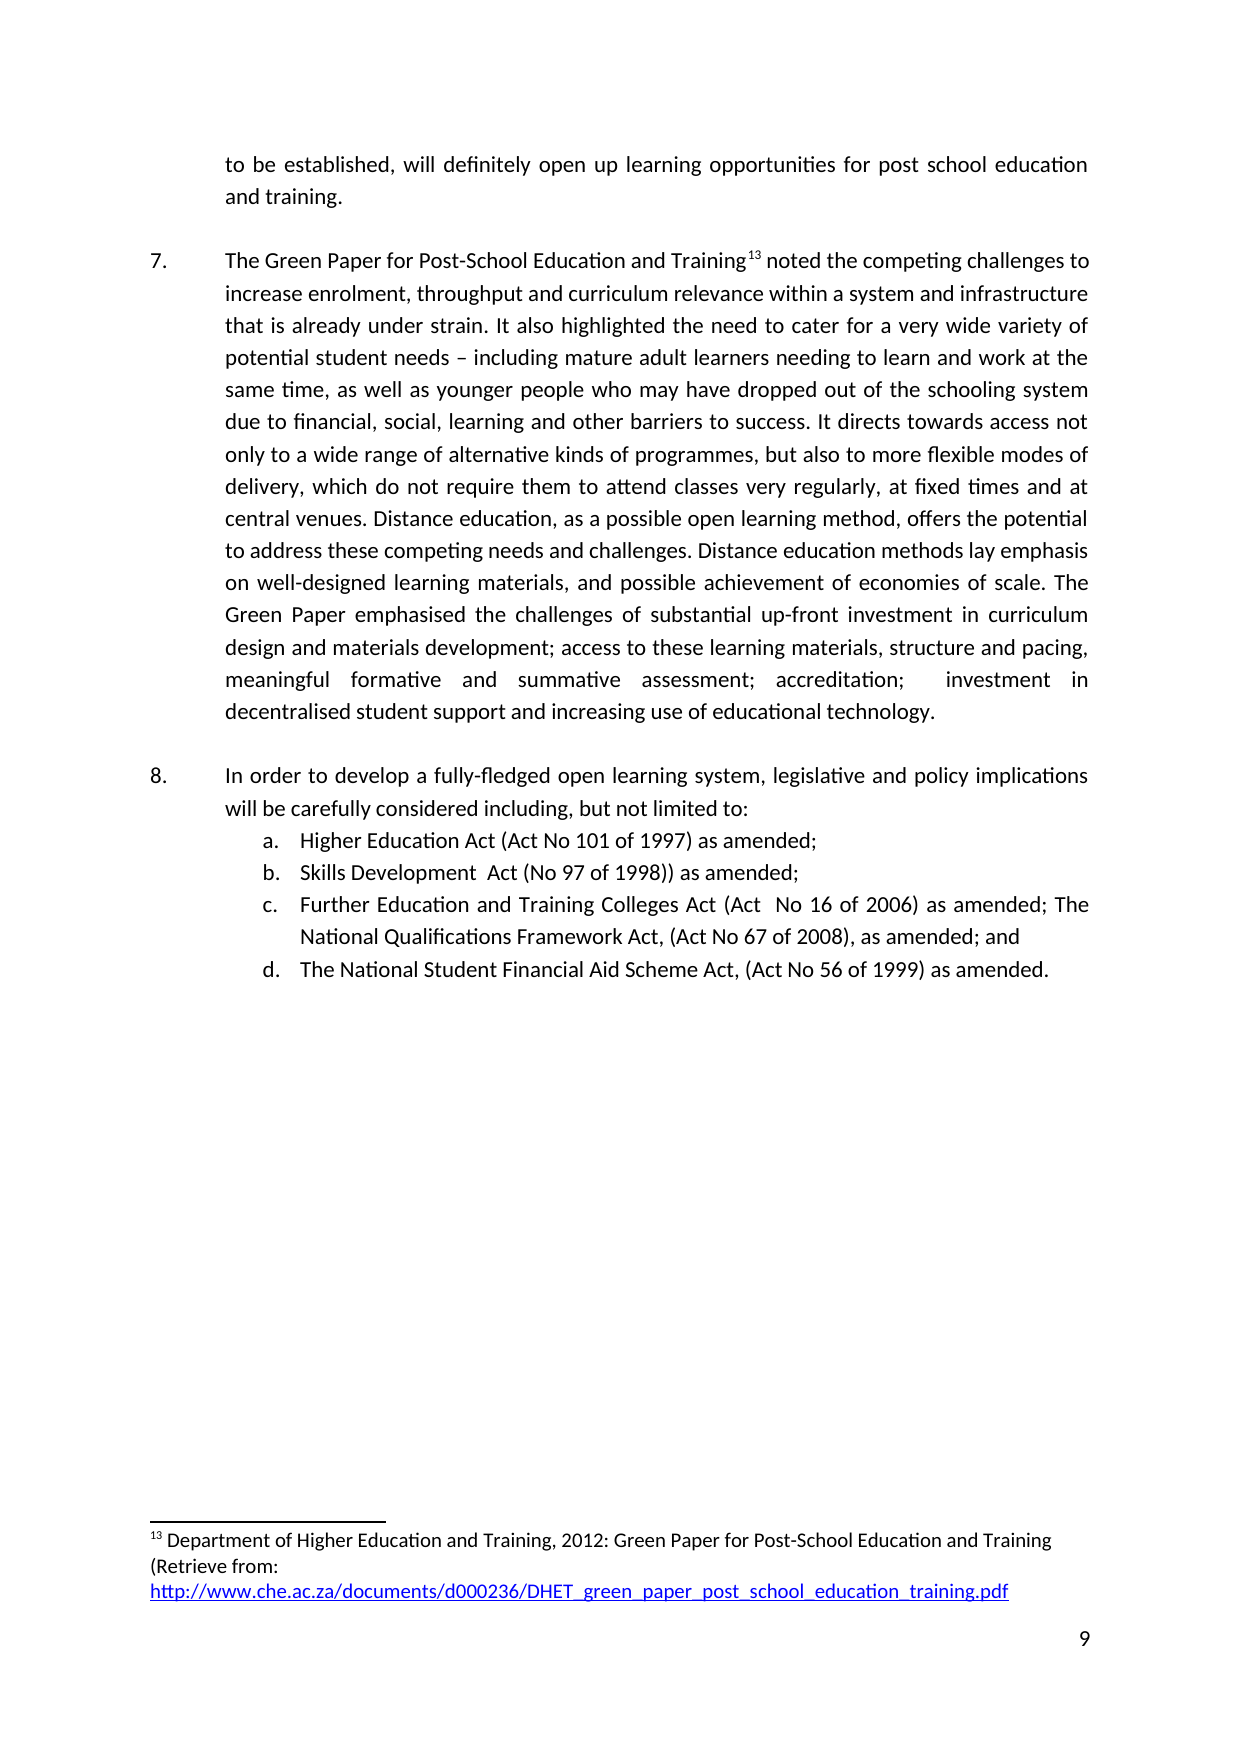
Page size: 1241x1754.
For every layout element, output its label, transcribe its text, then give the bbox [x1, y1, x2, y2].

list Further Education and Training Colleges Act (Act No 16 of 2006) as amended; The National Qualifications Framework Act, (Act No 67 of 2008), as amended; and [262, 890, 1090, 951]
list Higher Education Act (Act No 101 of 1997) as amended; [262, 826, 1090, 854]
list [150, 150, 1090, 210]
list The Green Paper for Post-School Education and Training noted the competing challenges to increase enrolment, throughput and curriculum relevance within a system and infrastructure that is already under strain. It also highlighted the need to cater for a very wide variety of potential student needs – including mature adult learners needing to learn and work at the same time, as well as younger people who may have dropped out of the schooling system due to financial, social, learning and other barriers to success. It directs towards access not only to a wide range of alternative kinds of programmes, but also to more flexible modes of delivery, which do not require them to attend classes very regularly, at fixed times and at central venues. Distance education, as a possible open learning method, offers the potential to address these competing needs and challenges. Distance education methods lay emphasis on well-designed learning materials, and possible achievement of economies of scale. The Green Paper emphasised the challenges of substantial up-front investment in curriculum design and materials development; access to these learning materials, structure and pacing, meaningful formative and summative assessment; accreditation; investment in decentralised student support and increasing use of educational technology. [150, 247, 1090, 725]
list The National Student Financial Aid Scheme Act, (Act No 56 of 1999) as amended. [262, 955, 1090, 983]
list Skills Development Act (No 97 of 1998)) as amended; [262, 858, 1090, 886]
list In order to develop a fully-fledged open learning system, legislative and policy implications will be carefully considered including, but not limited to: [150, 762, 1090, 822]
